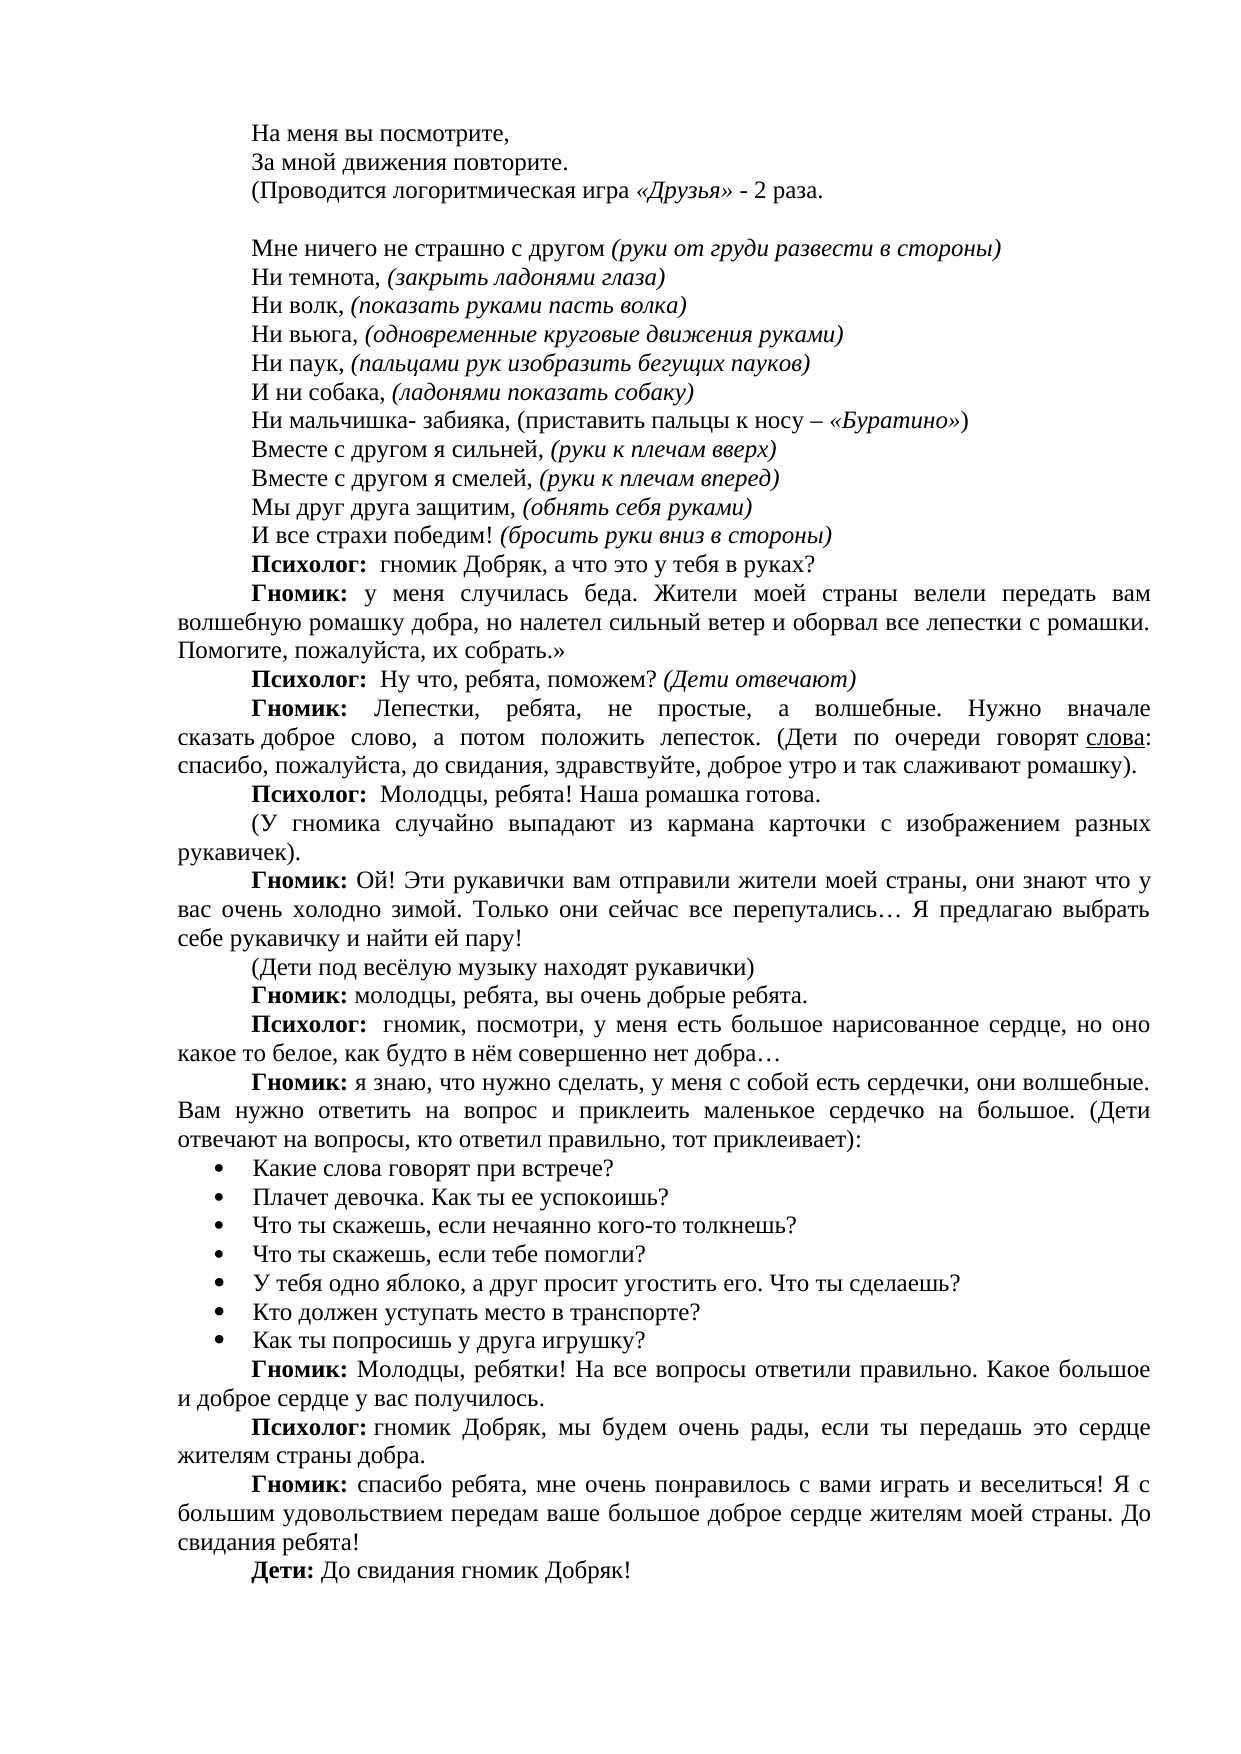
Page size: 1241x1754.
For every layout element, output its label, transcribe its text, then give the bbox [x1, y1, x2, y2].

text Психолог: гномик Добряк, а что это у тебя в руках? [177, 549, 1152, 578]
text Гномик: спасибо ребята, мне очень понравилось с вами играть и веселиться! Я с большим удовольствием передам ваше большое доброе сердце жителям моей страны. До свидания ребята! [177, 1469, 1152, 1556]
text На меня вы посмотрите, [177, 118, 1152, 147]
list Какие слова говорят при встрече? [215, 1153, 1152, 1182]
text Гномик: Молодцы, ребятки! На все вопросы ответили правильно. Какое большое и доброе сердце у вас получилось. [177, 1354, 1152, 1412]
text Ни темнота, (закрыть ладонями глаза) [177, 262, 1152, 291]
list Плачет девочка. Как ты ее успокоишь? [215, 1182, 1152, 1211]
list У тебя одно яблоко, а друг просит угостить его. Что ты сделаешь? [215, 1268, 1152, 1297]
text (Проводится логоритмическая игра «Друзья» - 2 раза. [177, 176, 1152, 204]
text Мне ничего не страшно с другом (руки от груди развести в стороны) [177, 233, 1152, 262]
text Психолог: Молодцы, ребята! Наша ромашка готова. [177, 779, 1152, 808]
list Кто должен уступать место в транспорте? [215, 1297, 1152, 1326]
text Ни паук, (пальцами рук изобразить бегущих пауков) [177, 348, 1152, 377]
text (У гномика случайно выпадают из кармана карточки с изображением разных рукавичек). [177, 808, 1152, 866]
text Психолог: гномик Добряк, мы будем очень рады, если ты передашь это сердце жителям страны добра. [177, 1412, 1152, 1469]
text Дети: До свидания гномик Добряк! [177, 1556, 1152, 1584]
list Что ты скажешь, если нечаянно кого-то толкнешь? [215, 1211, 1152, 1239]
text За мной движения повторите. [177, 147, 1152, 176]
text Гномик: Ой! Эти рукавички вам отправили жители моей страны, они знают что у вас очень холодно зимой. Только они сейчас все перепутались… Я предлагаю выбрать себе рукавичку и найти ей пару! [177, 866, 1152, 952]
text Мы друг друга защитим, (обнять себя руками) [177, 492, 1152, 521]
text Вместе с другом я смелей, (руки к плечам вперед) [177, 463, 1152, 492]
text Ни мальчишка- забияка, (приставить пальцы к носу – «Буратино») [177, 406, 1152, 434]
text (Дети под весёлую музыку находят рукавички) [177, 952, 1152, 981]
text И все страхи победим! (бросить руки вниз в стороны) [177, 521, 1152, 549]
text Психолог: Ну что, ребята, поможем? (Дети отвечают) [177, 664, 1152, 693]
text Ни волк, (показать руками пасть волка) [177, 291, 1152, 319]
list Что ты скажешь, если тебе помогли? [215, 1239, 1152, 1268]
text Гномик: Лепестки, ребята, не простые, а волшебные. Нужно вначале сказать доброе слово, а потом положить лепесток. (Дети по очереди говорят слова: спасибо, пожалуйста, до свидания, здравствуйте, доброе утро и так слаживают ромашку). [177, 693, 1152, 779]
list Как ты попросишь у друга игрушку? [215, 1326, 1152, 1354]
text Гномик: у меня случилась беда. Жители моей страны велели передать вам волшебную ромашку добра, но налетел сильный ветер и оборвал все лепестки с ромашки. Помогите, пожалуйста, их собрать.» [177, 578, 1152, 664]
text И ни собака, (ладонями показать собаку) [177, 377, 1152, 406]
text Вместе с другом я сильней, (руки к плечам вверх) [251, 434, 1152, 463]
text Гномик: я знаю, что нужно сделать, у меня с собой есть сердечки, они волшебные. Вам нужно ответить на вопрос и приклеить маленькое сердечко на большое. (Дети отвечают на вопросы, кто ответил правильно, тот приклеивает): [177, 1067, 1152, 1153]
text Ни вьюга, (одновременные круговые движения руками) [177, 319, 1152, 348]
text Психолог: гномик, посмотри, у меня есть большое нарисованное сердце, но оно какое то белое, как будто в нём совершенно нет добра… [177, 1009, 1152, 1067]
text Гномик: молодцы, ребята, вы очень добрые ребята. [177, 981, 1152, 1009]
